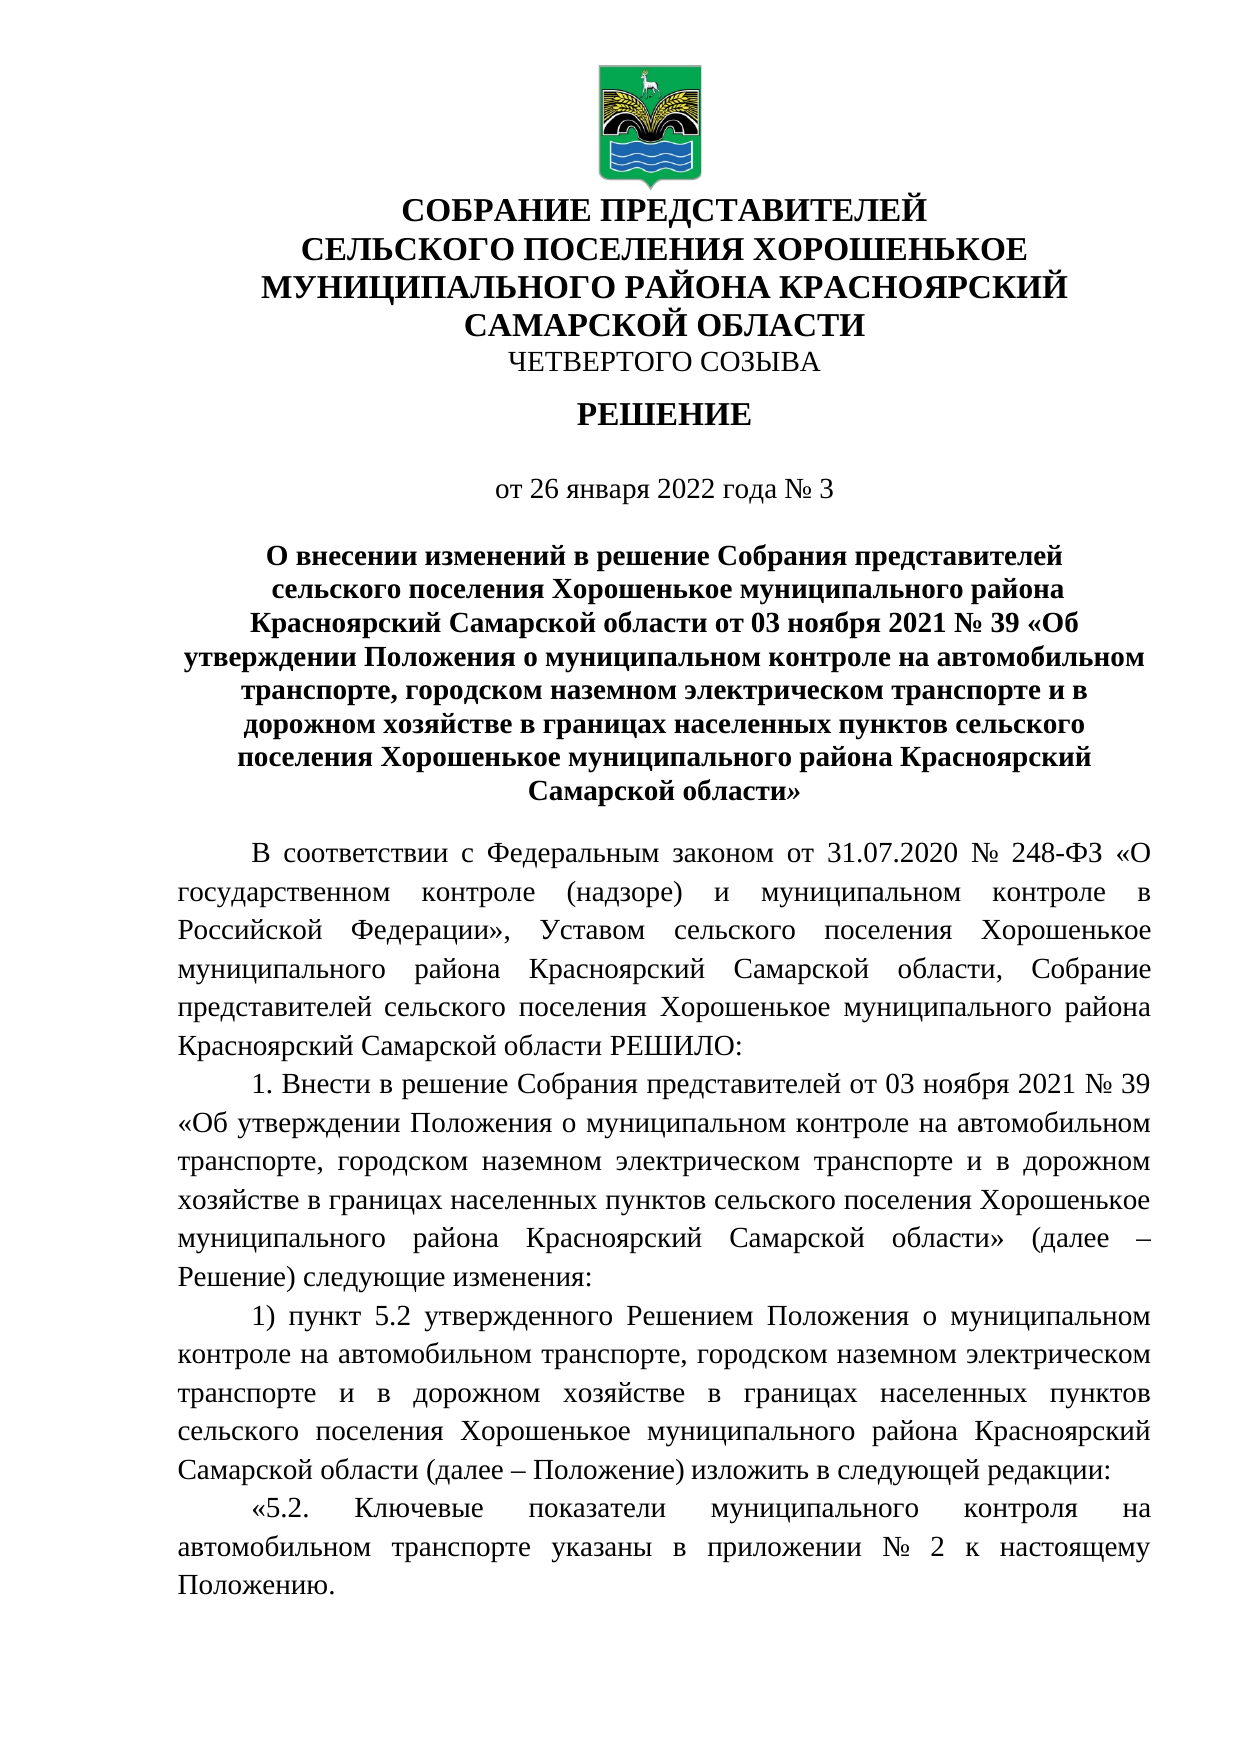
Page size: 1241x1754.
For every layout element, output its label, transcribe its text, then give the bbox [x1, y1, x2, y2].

text СЕЛЬСКОГО ПОСЕЛЕНИЯ ХОРОШЕНЬКОЕ [177, 229, 1152, 267]
picture [598, 65, 702, 191]
text «5.2. Ключевые показатели муниципального контроля на автомобильном транспорте указаны в приложении № 2 к настоящему Положению. [177, 1490, 1152, 1601]
text О внесении изменений в решение Собрания представителей [177, 538, 1152, 572]
text РЕШЕНИЕ [177, 394, 1152, 433]
text от 26 января 2022 года № 3 [177, 471, 1152, 504]
text САМАРСКОЙ ОБЛАСТИ [177, 306, 1152, 344]
text СОБРАНИЕ ПРЕДСТАВИТЕЛЕЙ [177, 118, 1152, 229]
text В соответствии с Федеральным законом от 31.07.2020 № 248-ФЗ «О государственном контроле (надзоре) и муниципальном контроле в Российской Федерации», Уставом сельского поселения Хорошенькое муниципального района Красноярский Самарской области, Собрание представителей сельского поселения Хорошенькое муниципального района Красноярский Самарской области РЕШИЛО: [177, 835, 1152, 1061]
text 1. Внести в решение Собрания представителей от 03 ноября 2021 № 39 «Об утверждении Положения о муниципальном контроле на автомобильном транспорте, городском наземном электрическом транспорте и в дорожном хозяйстве в границах населенных пунктов сельского поселения Хорошенькое муниципального района Красноярский Самарской области» (далее – Решение) следующие изменения: [177, 1066, 1152, 1293]
text 1) пункт 5.2 утвержденного Решением Положения о муниципальном контроле на автомобильном транспорте, городском наземном электрическом транспорте и в дорожном хозяйстве в границах населенных пунктов сельского поселения Хорошенькое муниципального района Красноярский Самарской области (далее – Положение) изложить в следующей редакции: [177, 1298, 1152, 1485]
text ЧЕТВЕРТОГО СОЗЫВА [177, 344, 1152, 377]
text сельского поселения Хорошенькое муниципального района Красноярский Самарской области от 03 ноября 2021 № 39 «Об утверждении Положения о муниципальном контроле на автомобильном транспорте, городском наземном электрическом транспорте и в дорожном хозяйстве в границах населенных пунктов сельского поселения Хорошенькое муниципального района Красноярский Самарской области» [177, 572, 1152, 806]
text МУНИЦИПАЛЬНОГО РАЙОНА КРАСНОЯРСКИЙ [177, 267, 1152, 306]
